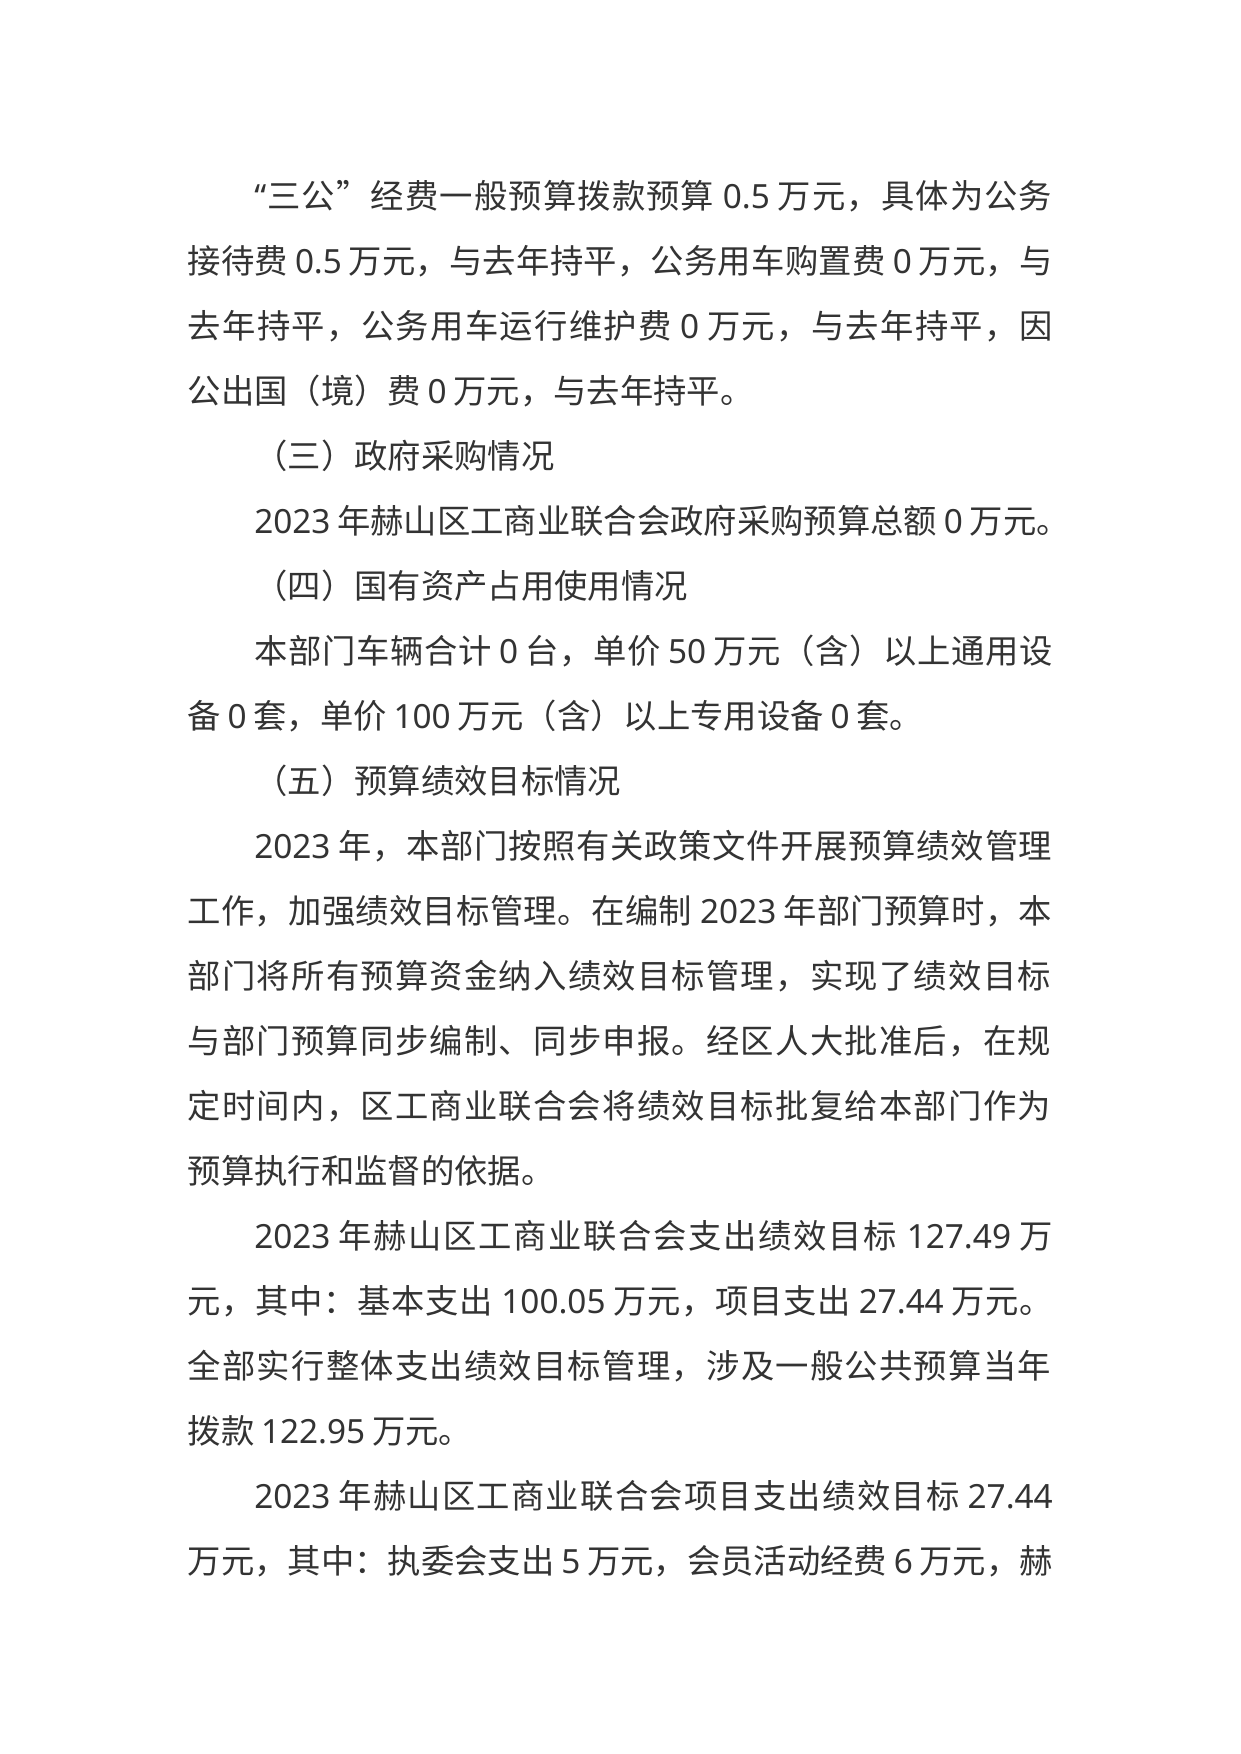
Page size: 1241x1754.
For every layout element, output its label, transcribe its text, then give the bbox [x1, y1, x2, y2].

text 2023年，本部门按照有关政策文件开展预算绩效管理工作，加强绩效目标管理。在编制2023年部门预算时，本部门将所有预算资金纳入绩效目标管理，实现了绩效目标与部门预算同步编制、同步申报。经区人大批准后，在规定时间内，区工商业联合会将绩效目标批复给本部门作为预算执行和监督的依据。 [187, 812, 1053, 1202]
text （四）国有资产占用使用情况 [187, 552, 1053, 617]
text （五）预算绩效目标情况 [187, 747, 1053, 812]
text 2023年赫山区工商业联合会支出绩效目标127.49万元，其中：基本支出100.05万元，项目支出27.44万元。全部实行整体支出绩效目标管理，涉及一般公共预算当年拨款122.95万元。 [187, 1202, 1053, 1462]
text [187, 1462, 1053, 1592]
text 本部门车辆合计0台，单价50万元（含）以上通用设备0套，单价100万元（含）以上专用设备0套。 [187, 617, 1053, 747]
text （三）政府采购情况 [187, 422, 1053, 487]
text 2023年赫山区工商业联合会政府采购预算总额0万元。 [187, 487, 1053, 552]
text “三公”经费一般预算拨款预算0.5万元，具体为公务接待费0.5万元，与去年持平，公务用车购置费0万元，与去年持平，公务用车运行维护费0万元，与去年持平，因公出国（境）费0万元，与去年持平。 [187, 162, 1053, 422]
